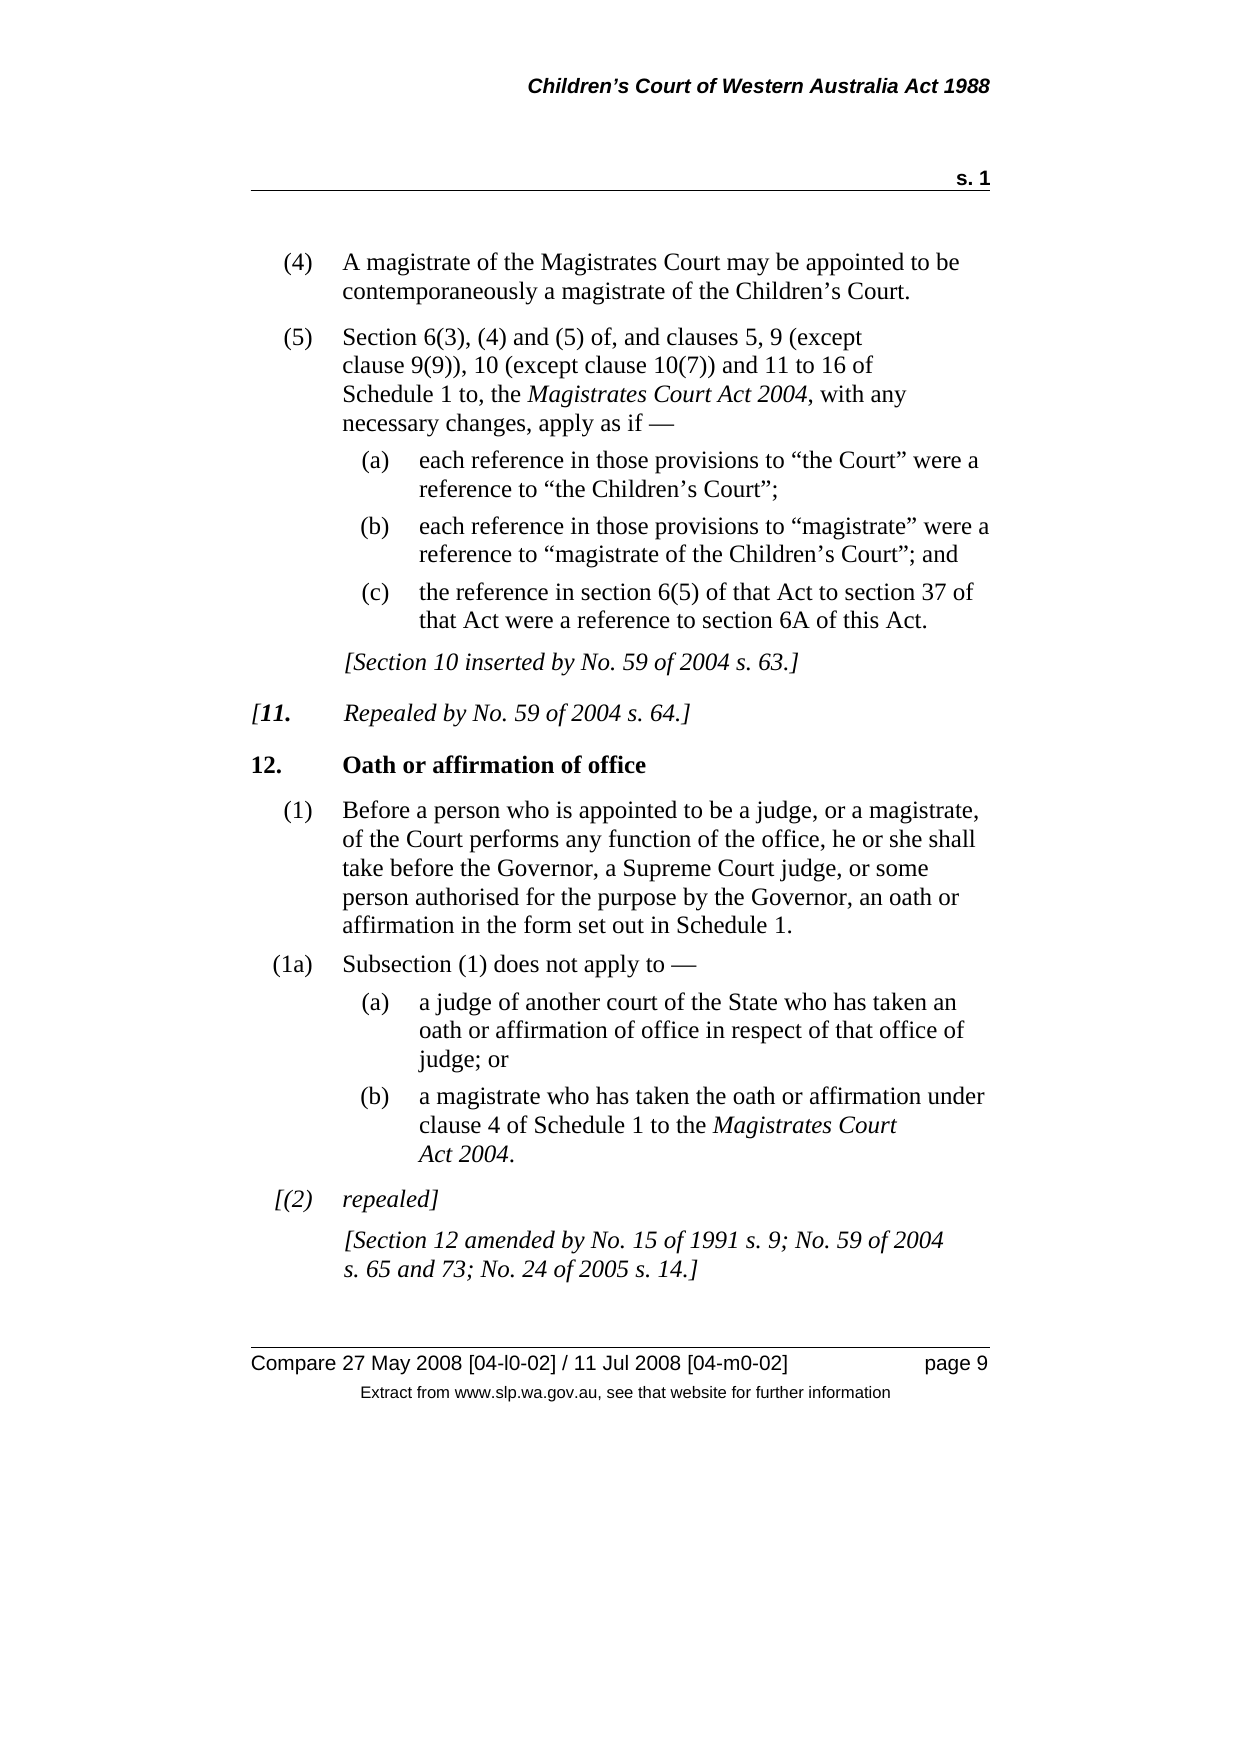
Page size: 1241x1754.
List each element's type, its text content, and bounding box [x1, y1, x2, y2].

text (1) Before a person who is appointed to be a judge, or a magistrate, of the Court performs any function of the office, he or she shall take before the Governor, a Supreme Court judge, or some person authorised for the purpose by the Governor, an oath or affirmation in the form set out in Schedule 1. [251, 795, 990, 939]
text (c) the reference in section 6(5) of that Act to section 37 of that Act were a reference to section 6A of this Act. [251, 577, 990, 634]
text [Section 12 amended by No. 15 of 1991 s. 9; No. 59 of 2004 s. 65 and 73; No. 24 of 2005 s. 14.] [251, 1225, 990, 1283]
text (a) each reference in those provisions to “the Court” were a reference to “the Children’s Court”; [251, 445, 990, 502]
text [11. Repealed by No. 59 of 2004 s. 64.] [251, 698, 990, 727]
text (b) a magistrate who has taken the oath or affirmation under clause 4 of Schedule 1 to the Magistrates Court Act 2004. [251, 1081, 990, 1167]
text [Section 10 inserted by No. 59 of 2004 s. 63.] [251, 647, 990, 675]
text (1a) Subsection (1) does not apply to — [251, 949, 990, 978]
text (4) A magistrate of the Magistrates Court may be appointed to be contemporaneously a magistrate of the Children’s Court. [251, 247, 990, 305]
text [(2) repealed] [251, 1184, 990, 1213]
text (5) Section 6(3), (4) and (5) of, and clauses 5, 9 (except clause 9(9)), 10 (except clause 10(7)) and 11 to 16 of Schedule 1 to, the Magistrates Court Act 2004, with any necessary changes, apply as if — [251, 322, 990, 437]
text (a) a judge of another court of the State who has taken an oath or affirmation of office in respect of that office of judge; or [251, 987, 990, 1073]
subtitle 12. Oath or affirmation of office [251, 750, 990, 779]
text (b) each reference in those provisions to “magistrate” were a reference to “magistrate of the Children’s Court”; and [251, 511, 990, 568]
